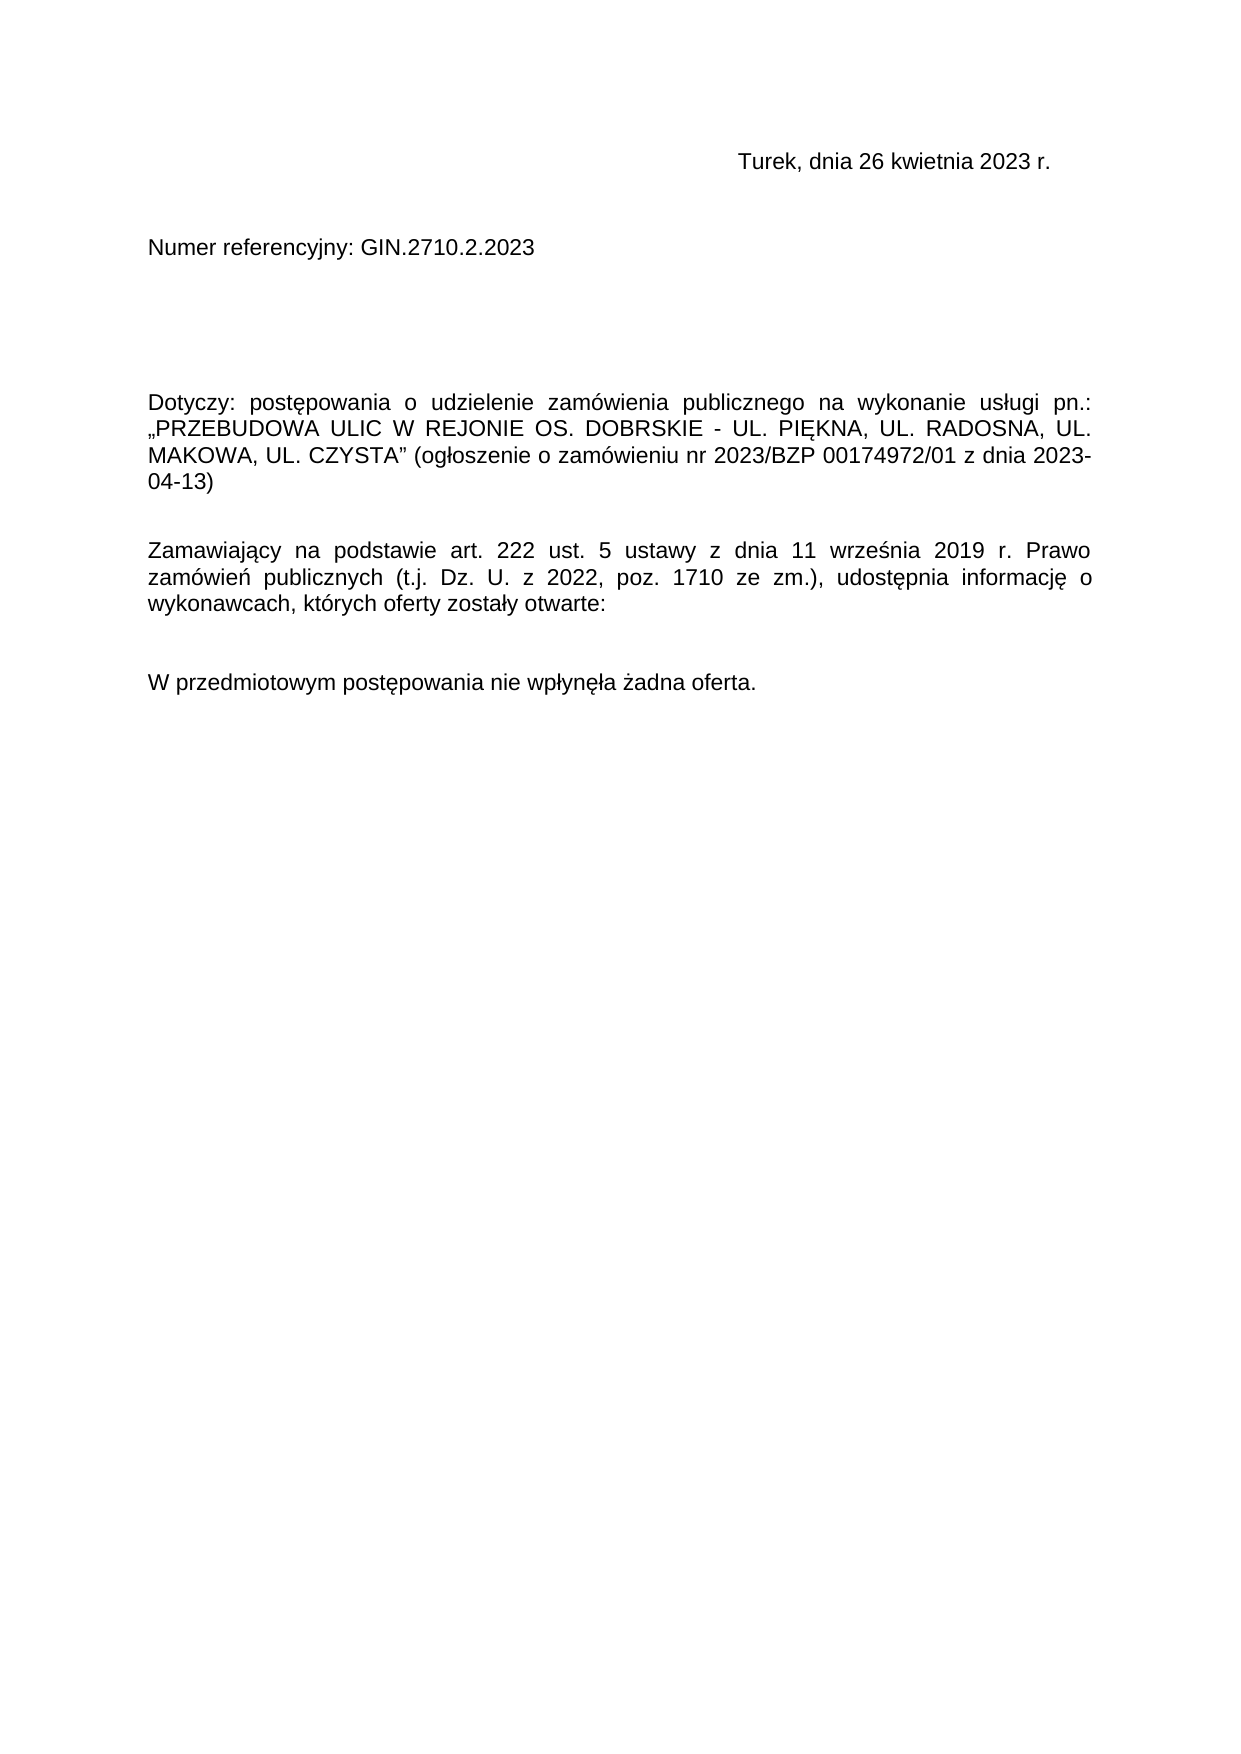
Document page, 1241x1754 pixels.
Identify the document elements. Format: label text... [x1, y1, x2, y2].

text W przedmiotowym postępowania nie wpłynęła żadna oferta. [148, 669, 1093, 696]
text Dotyczy: postępowania o udzielenie zamówienia publicznego na wykonanie usługi pn.: „PRZEBUDOWA ULIC W REJONIE OS. DOBRSKIE - UL. PIĘKNA, UL. RADOSNA, UL. MAKOWA, UL. CZYSTA” (ogłoszenie o zamówieniu nr 2023/BZP 00174972/01 z dnia 2023-04-13) [148, 389, 1093, 494]
text Numer referencyjny: GIN.2710.2.2023 [148, 234, 1093, 260]
text Turek, dnia 26 kwietnia 2023 r. [664, 148, 1093, 174]
text Zamawiający na podstawie art. 222 ust. 5 ustawy z dnia 11 września 2019 r. Prawo zamówień publicznych (t.j. Dz. U. z 2022, poz. 1710 ze zm.), udostępnia informację o wykonawcach, których oferty zostały otwarte: [148, 537, 1093, 617]
